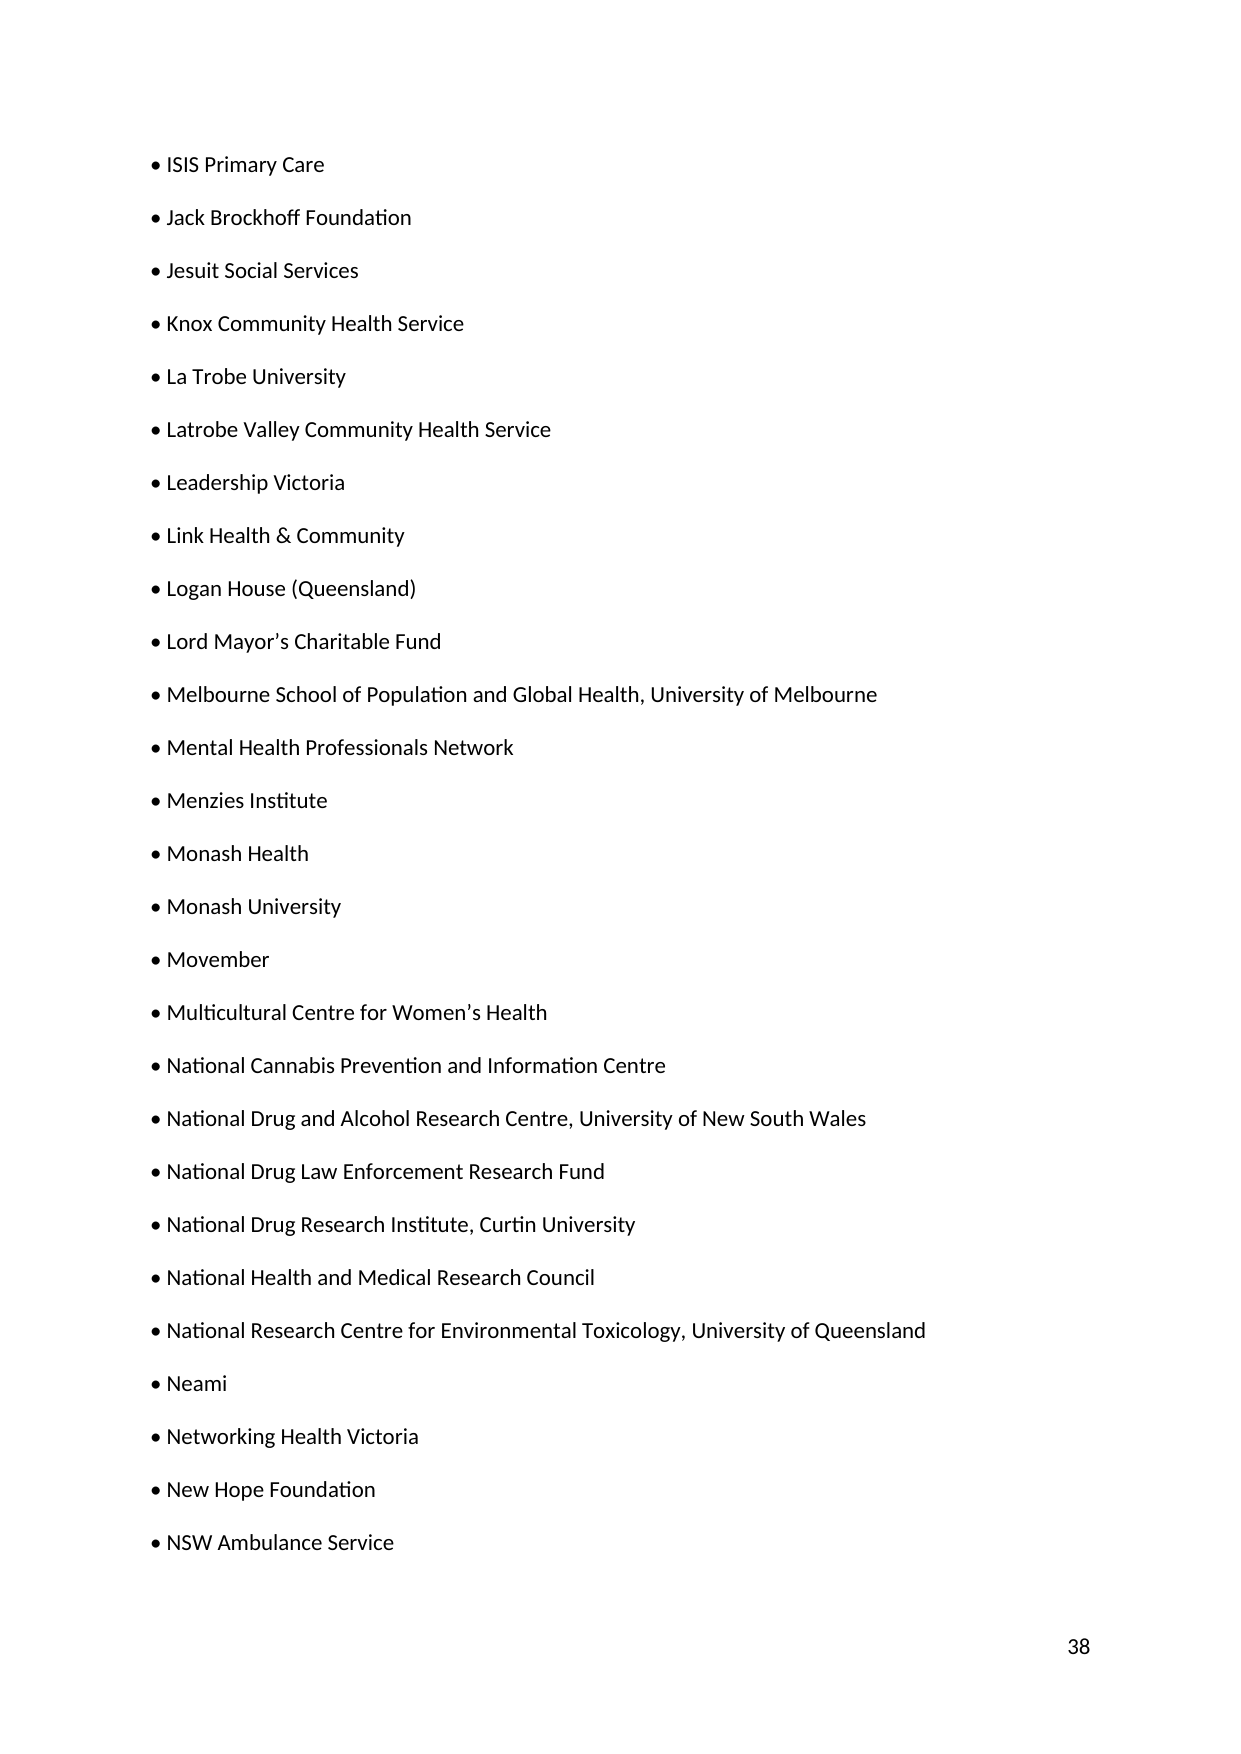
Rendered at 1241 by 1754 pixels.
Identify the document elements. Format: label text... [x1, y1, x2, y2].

text • Multicultural Centre for Women’s Health [150, 998, 1090, 1026]
text • National Health and Medical Research Council [150, 1263, 1090, 1291]
text • ISIS Primary Care [150, 150, 1090, 178]
text • Link Health & Community [150, 521, 1090, 549]
text • La Trobe University [150, 362, 1090, 390]
text • National Research Centre for Environmental Toxicology, University of Queensland [150, 1316, 1090, 1344]
text • Monash University [150, 892, 1090, 920]
text • Jesuit Social Services [150, 256, 1090, 284]
text • Neami [150, 1369, 1090, 1397]
text • National Drug Research Institute, Curtin University [150, 1210, 1090, 1238]
text • Knox Community Health Service [150, 309, 1090, 337]
text • Mental Health Professionals Network [150, 733, 1090, 761]
text • Leadership Victoria [150, 468, 1090, 496]
text • National Cannabis Prevention and Information Centre [150, 1051, 1090, 1079]
text • Movember [150, 945, 1090, 973]
text • Jack Brockhoff Foundation [150, 203, 1090, 231]
text • Monash Health [150, 839, 1090, 867]
text • National Drug Law Enforcement Research Fund [150, 1157, 1090, 1185]
text • Melbourne School of Population and Global Health, University of Melbourne [150, 680, 1090, 708]
text • New Hope Foundation [150, 1476, 1090, 1503]
text • Menzies Institute [150, 786, 1090, 814]
text • Logan House (Queensland) [150, 574, 1090, 602]
text • Latrobe Valley Community Health Service [150, 415, 1090, 443]
text • NSW Ambulance Service [150, 1528, 1090, 1557]
text • National Drug and Alcohol Research Centre, University of New South Wales [150, 1104, 1090, 1132]
text • Lord Mayor’s Charitable Fund [150, 627, 1090, 655]
text • Networking Health Victoria [150, 1422, 1090, 1451]
